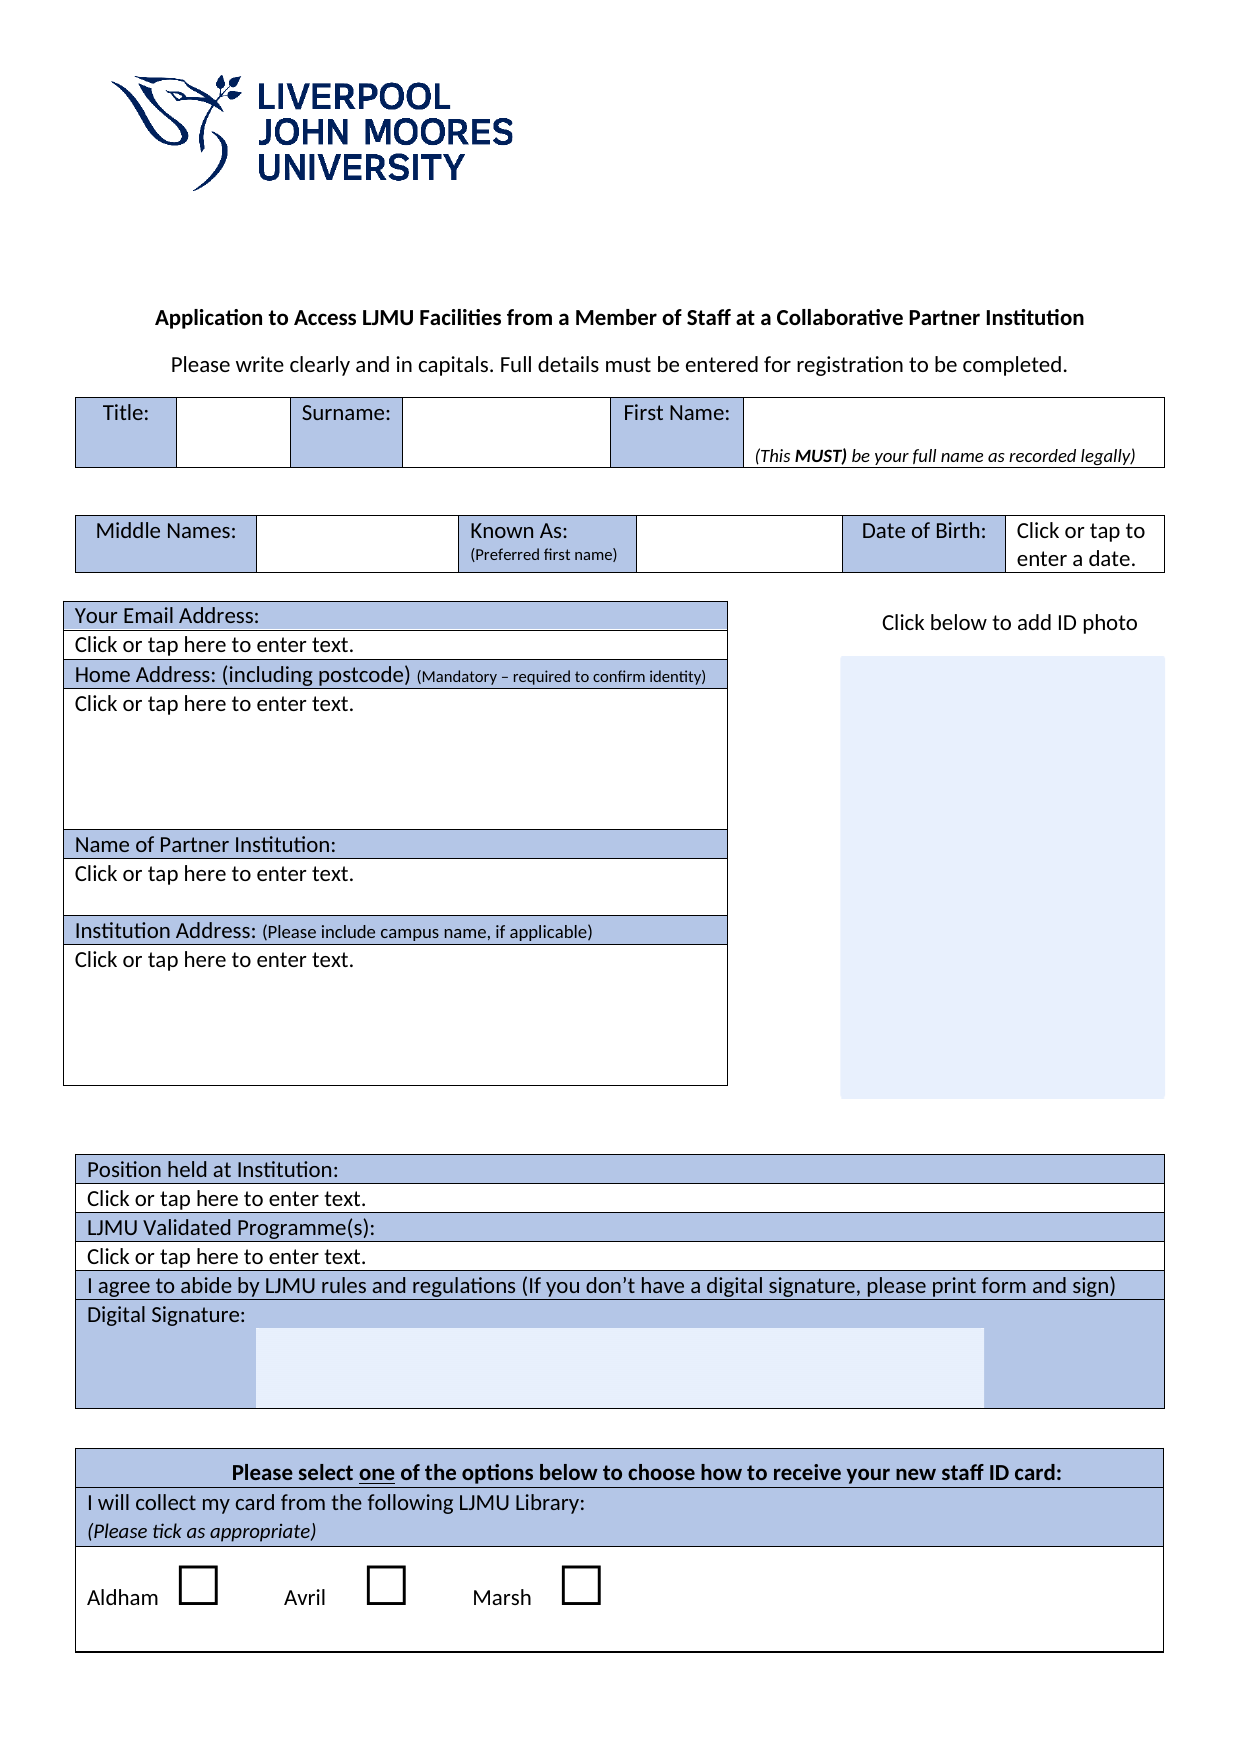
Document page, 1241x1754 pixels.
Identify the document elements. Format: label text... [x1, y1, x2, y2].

table_cell Institution Address: (Please include campus name, if applicable) [64, 916, 727, 944]
table_header (This MUST) be your full name as recorded legally) [744, 398, 1164, 467]
table_cell I will collect my card from the following LJMU Library: (Please tick as appropriate) [76, 1488, 1163, 1546]
picture [840, 656, 1166, 1099]
picture [111, 75, 513, 191]
table_header Surname: [291, 398, 402, 467]
table_cell Aldham Avril Marsh [76, 1547, 1163, 1651]
table_header Your Email Address: [64, 602, 727, 629]
table_header Middle Names: [76, 516, 256, 572]
text Please write clearly and in capitals. Full details must be entered for registration to be completed. [75, 350, 1165, 378]
table_header [637, 516, 842, 572]
table_cell Home Address: (including postcode) (Mandatory – required to confirm identity) [64, 660, 727, 688]
table_cell LJMU Validated Programme(s): [76, 1213, 1164, 1241]
table_header Title: [76, 398, 176, 467]
table_header [177, 398, 290, 467]
picture [256, 1328, 985, 1408]
table_header [403, 398, 610, 467]
table_header Date of Birth: [843, 516, 1005, 572]
table_cell Digital Signature: [76, 1300, 1164, 1408]
table_header Position held at Institution: [76, 1155, 1164, 1183]
table_cell [64, 859, 727, 915]
table_cell Name of Partner Institution: [64, 830, 727, 858]
table_header [257, 516, 458, 572]
table_header Known As: (Preferred first name) [459, 516, 636, 572]
table_header Please select one of the options below to choose how to receive your new staff ID card: [76, 1449, 1163, 1487]
table_cell [64, 945, 727, 1085]
text Application to Access LJMU Facilities from a Member of Staff at a Collaborative Partner Institution [75, 303, 1165, 331]
table_header First Name: [611, 398, 743, 467]
table_cell I agree to abide by LJMU rules and regulations (If you don’t have a digital signature, please print form and sign) [76, 1271, 1164, 1299]
